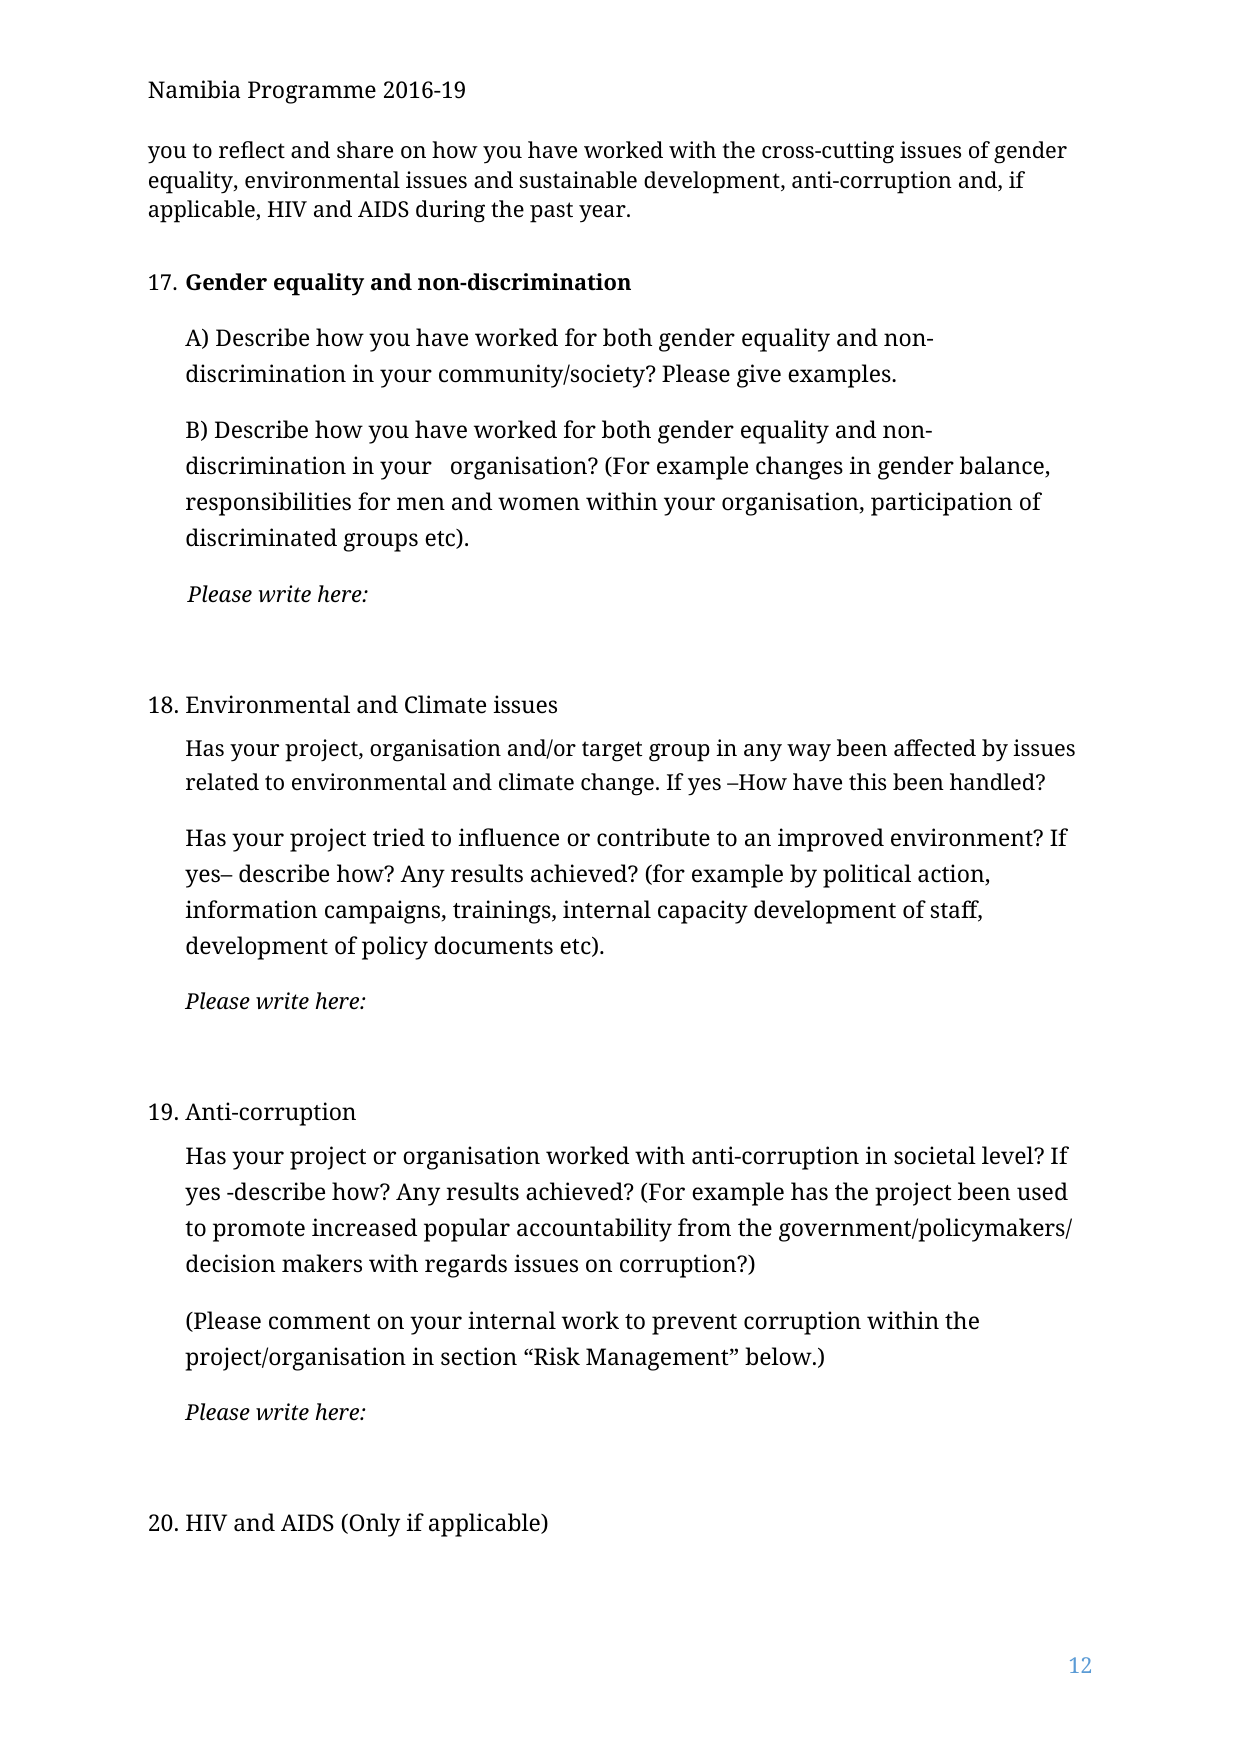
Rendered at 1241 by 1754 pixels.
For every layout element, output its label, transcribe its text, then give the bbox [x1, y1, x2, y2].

text A) Describe how you have worked for both gender equality and non-discrimination in your community/society? Please give examples. [185, 322, 1092, 389]
list HIV and AIDS (Only if applicable) [148, 1507, 1092, 1539]
text (Please comment on your internal work to prevent corruption within the project/organisation in section “Risk Management” below.) [185, 1305, 1092, 1372]
list Gender equality and non-discrimination [148, 267, 1092, 296]
text Please write here: [148, 1397, 1092, 1427]
text Please write here: [185, 986, 1092, 1016]
text Has your project tried to influence or contribute to an improved environment? If yes– describe how? Any results achieved? (for example by political action, information campaigns, trainings, internal capacity development of staff, development of policy documents etc). [185, 822, 1092, 961]
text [148, 135, 1092, 224]
text Has your project, organisation and/or target group in any way been affected by issues related to environmental and climate change. If yes –How have this been handled? [185, 733, 1092, 797]
text B) Describe how you have worked for both gender equality and non-discrimination in your organisation? (For example changes in gender balance, responsibilities for men and women within your organisation, participation of discriminated groups etc). [185, 414, 1092, 553]
text Please write here: [148, 579, 1092, 609]
list Anti-corruption [148, 1096, 1092, 1128]
list Environmental and Climate issues [148, 689, 1092, 720]
text Has your project or organisation worked with anti-corruption in societal level? If yes -describe how? Any results achieved? (For example has the project been used to promote increased popular accountability from the government/policymakers/ decision makers with regards issues on corruption?) [185, 1140, 1092, 1279]
